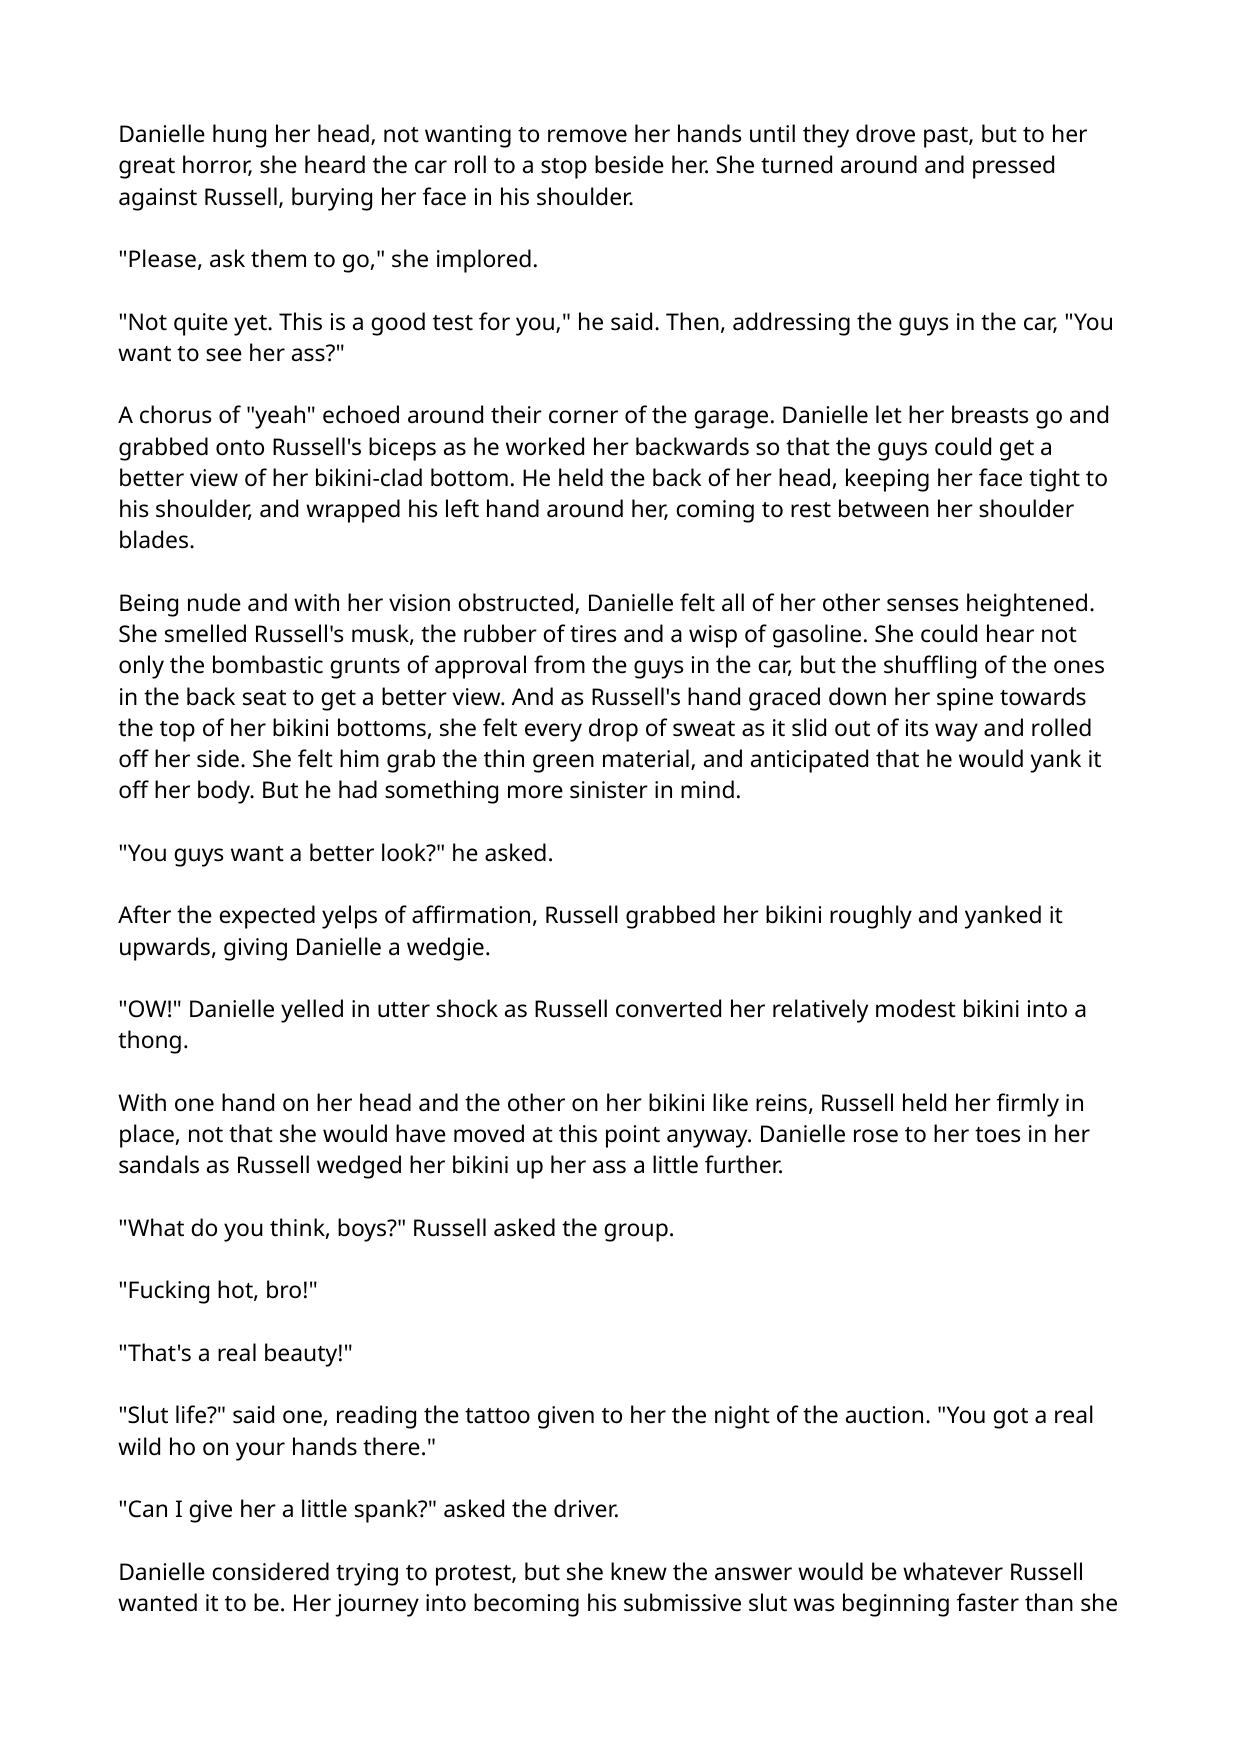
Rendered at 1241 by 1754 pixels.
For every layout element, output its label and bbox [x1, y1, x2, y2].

text [118, 118, 1122, 1618]
